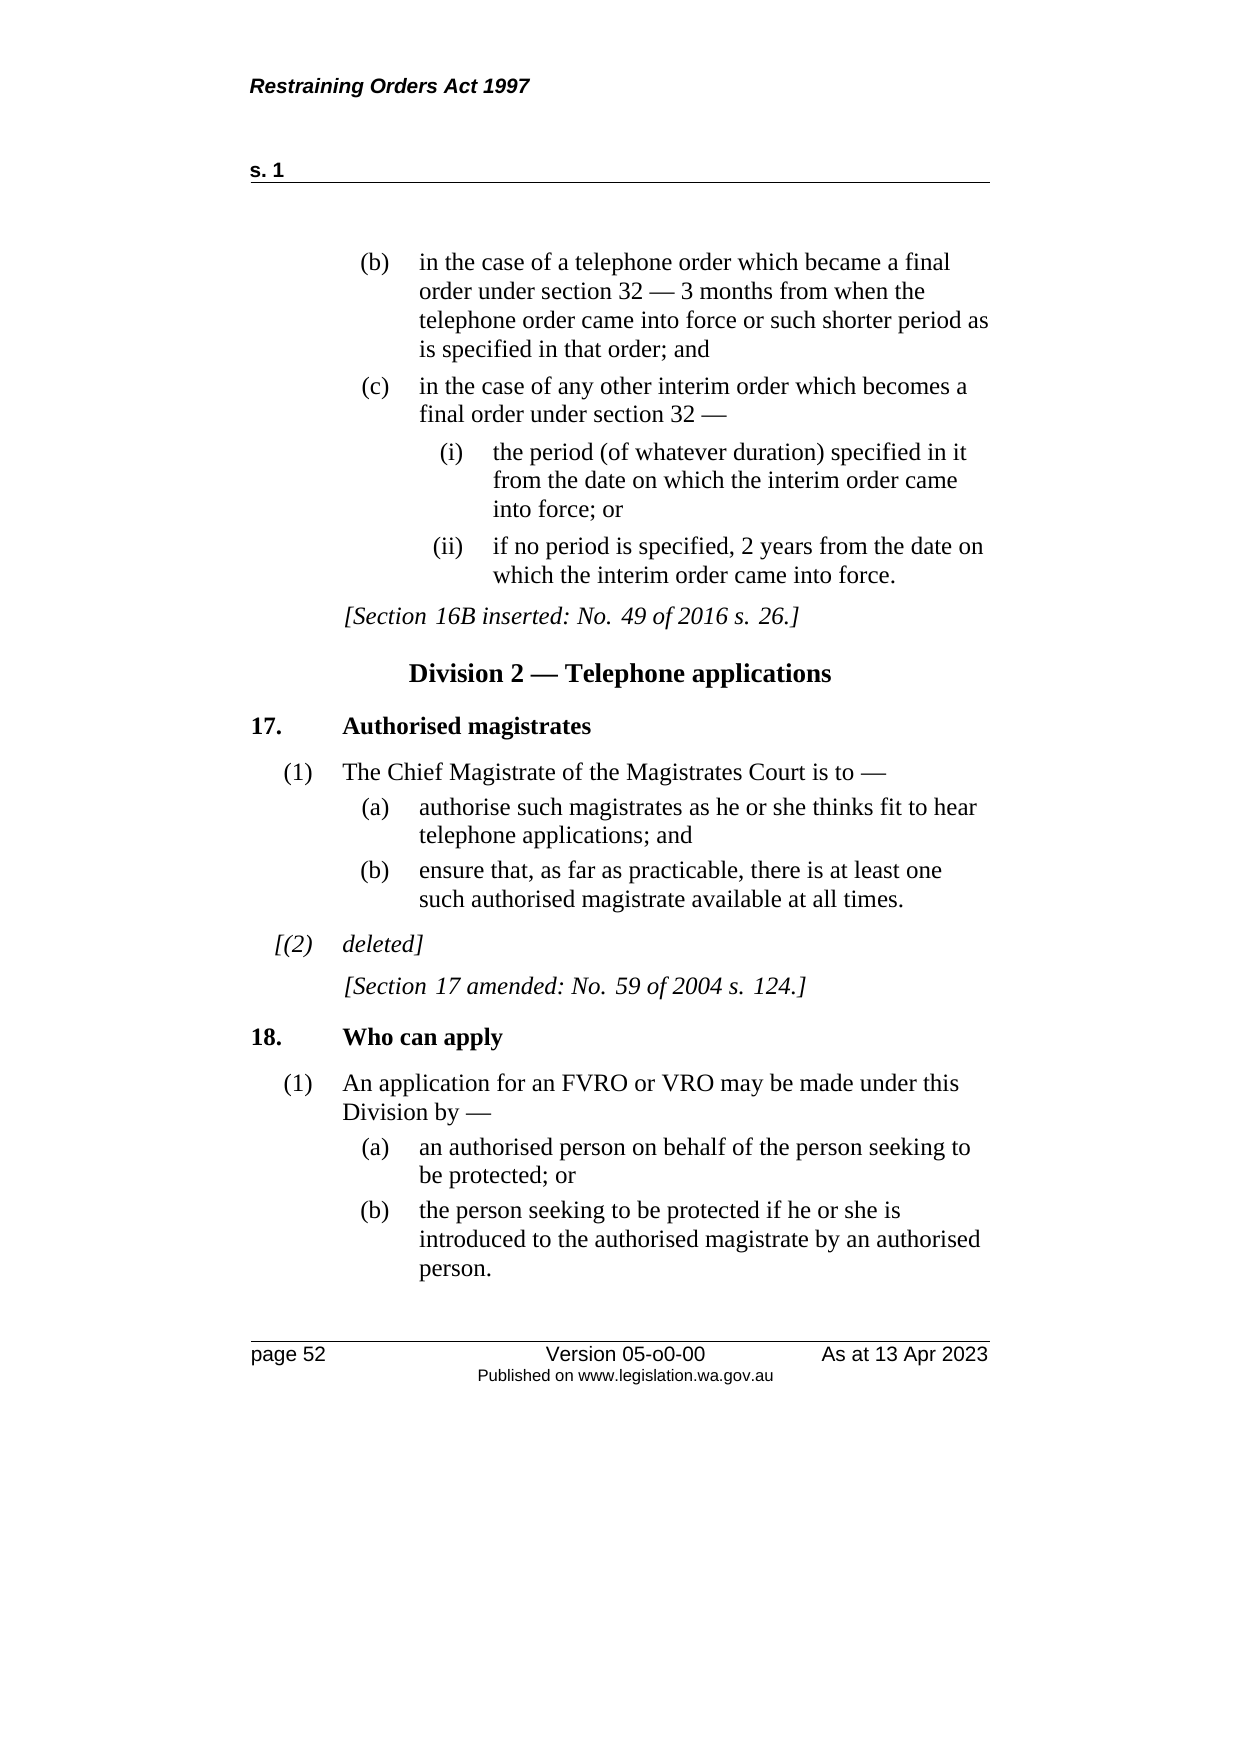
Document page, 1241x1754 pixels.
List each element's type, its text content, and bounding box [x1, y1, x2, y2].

subtitle 17. Authorised magistrates [251, 711, 990, 740]
subtitle 18. Who can apply [251, 1022, 990, 1051]
text (b) in the case of a telephone order which became a final order under section 32 — 3 months from when the telephone order came into force or such shorter period as is specified in that order; and [251, 247, 990, 362]
text (c) in the case of any other interim order which becomes a final order under section 32 — [251, 371, 990, 428]
text (i) the period (of whatever duration) specified in it from the date on which the interim order came into force; or [251, 437, 990, 523]
text (a) an authorised person on behalf of the person seeking to be protected; or [251, 1132, 990, 1189]
text [Section 17 amended: No. 59 of 2004 s. 124.] [251, 971, 990, 999]
text (ii) if no period is specified, 2 years from the date on which the interim order came into force. [251, 531, 990, 589]
text (a) authorise such magistrates as he or she thinks fit to hear telephone applications; and [251, 792, 990, 849]
text (1) An application for an FVRO or VRO may be made under this Division by — [251, 1068, 990, 1125]
subtitle Division 2 — Telephone applications [251, 657, 990, 688]
text [(2) deleted] [251, 929, 990, 958]
text (1) The Chief Magistrate of the Magistrates Court is to — [251, 757, 990, 785]
text [Section 16B inserted: No. 49 of 2016 s. 26.] [251, 601, 990, 630]
text (b) ensure that, as far as practicable, there is at least one such authorised magistrate available at all times. [251, 855, 990, 913]
text (b) the person seeking to be protected if he or she is introduced to the authorised magistrate by an authorised person. [251, 1195, 990, 1282]
